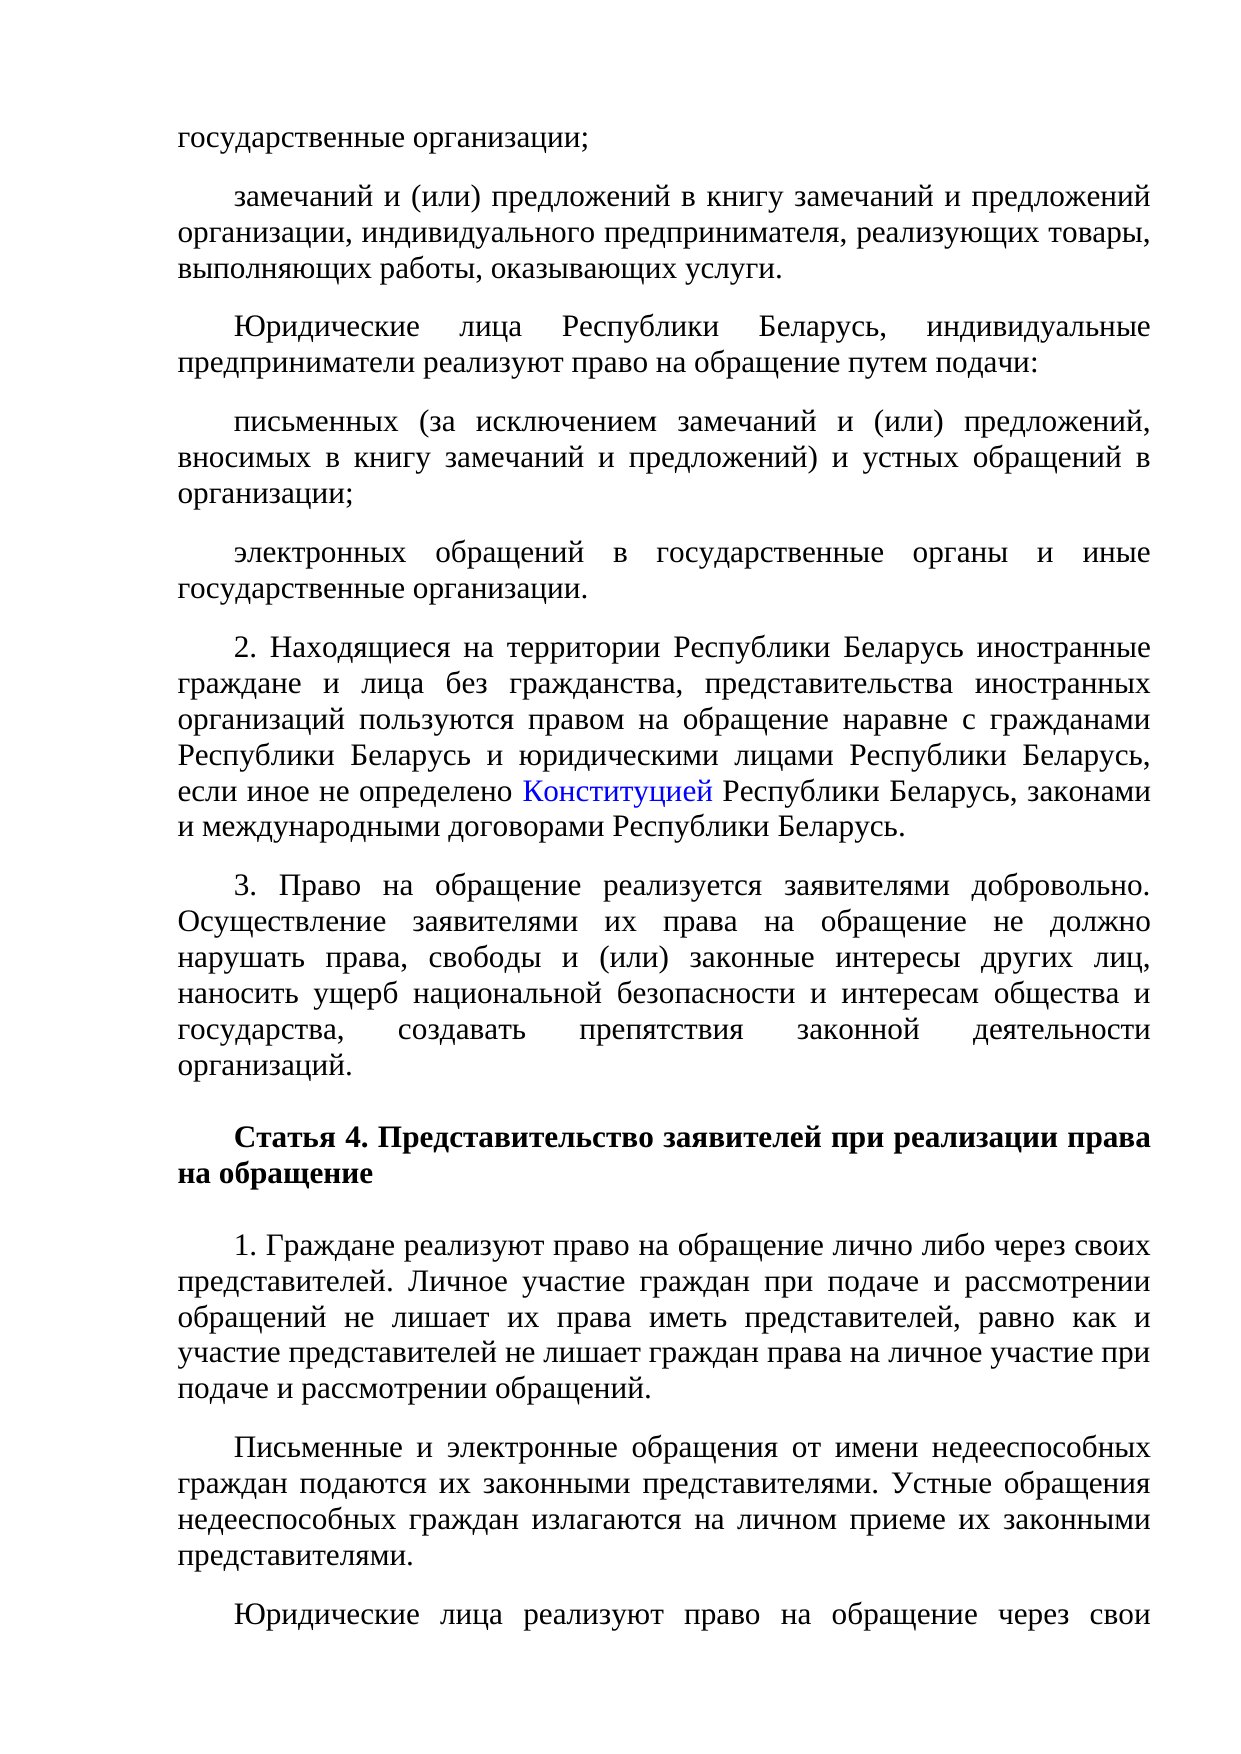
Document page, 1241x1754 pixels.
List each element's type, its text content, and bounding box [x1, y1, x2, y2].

text замечаний и (или) предложений в книгу замечаний и предложений организации, индивидуального предпринимателя, реализующих товары, выполняющих работы, оказывающих услуги. [177, 177, 1152, 285]
text 3. Право на обращение реализуется заявителями добровольно. Осуществление заявителями их права на обращение не должно нарушать права, свободы и (или) законные интересы других лиц, наносить ущерб национальной безопасности и интересам общества и государства, создавать препятствия законной деятельности организаций. [177, 867, 1152, 1082]
text электронных обращений в государственные органы и иные государственные организации. [177, 533, 1152, 605]
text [177, 118, 1152, 154]
text письменных (за исключением замечаний и (или) предложений, вносимых в книгу замечаний и предложений) и устных обращений в организации; [177, 402, 1152, 510]
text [177, 1595, 1152, 1631]
text 1. Граждане реализуют право на обращение лично либо через своих представителей. Личное участие граждан при подаче и рассмотрении обращений не лишает их права иметь представителей, равно как и участие представителей не лишает граждан права на личное участие при подаче и рассмотрении обращений. [177, 1226, 1152, 1406]
text Статья 4. Представительство заявителей при реализации права на обращение [177, 1118, 1152, 1190]
text Юридические лица Республики Беларусь, индивидуальные предприниматели реализуют право на обращение путем подачи: [177, 308, 1152, 379]
text Письменные и электронные обращения от имени недееспособных граждан подаются их законными представителями. Устные обращения недееспособных граждан излагаются на личном приеме их законными представителями. [177, 1428, 1152, 1572]
text 2. Находящиеся на территории Республики Беларусь иностранные граждане и лица без гражданства, представительства иностранных организаций пользуются правом на обращение наравне с гражданами Республики Беларусь и юридическими лицами Республики Беларусь, если иное не определено Конституцией Республики Беларусь, законами и международными договорами Республики Беларусь. [177, 628, 1152, 844]
